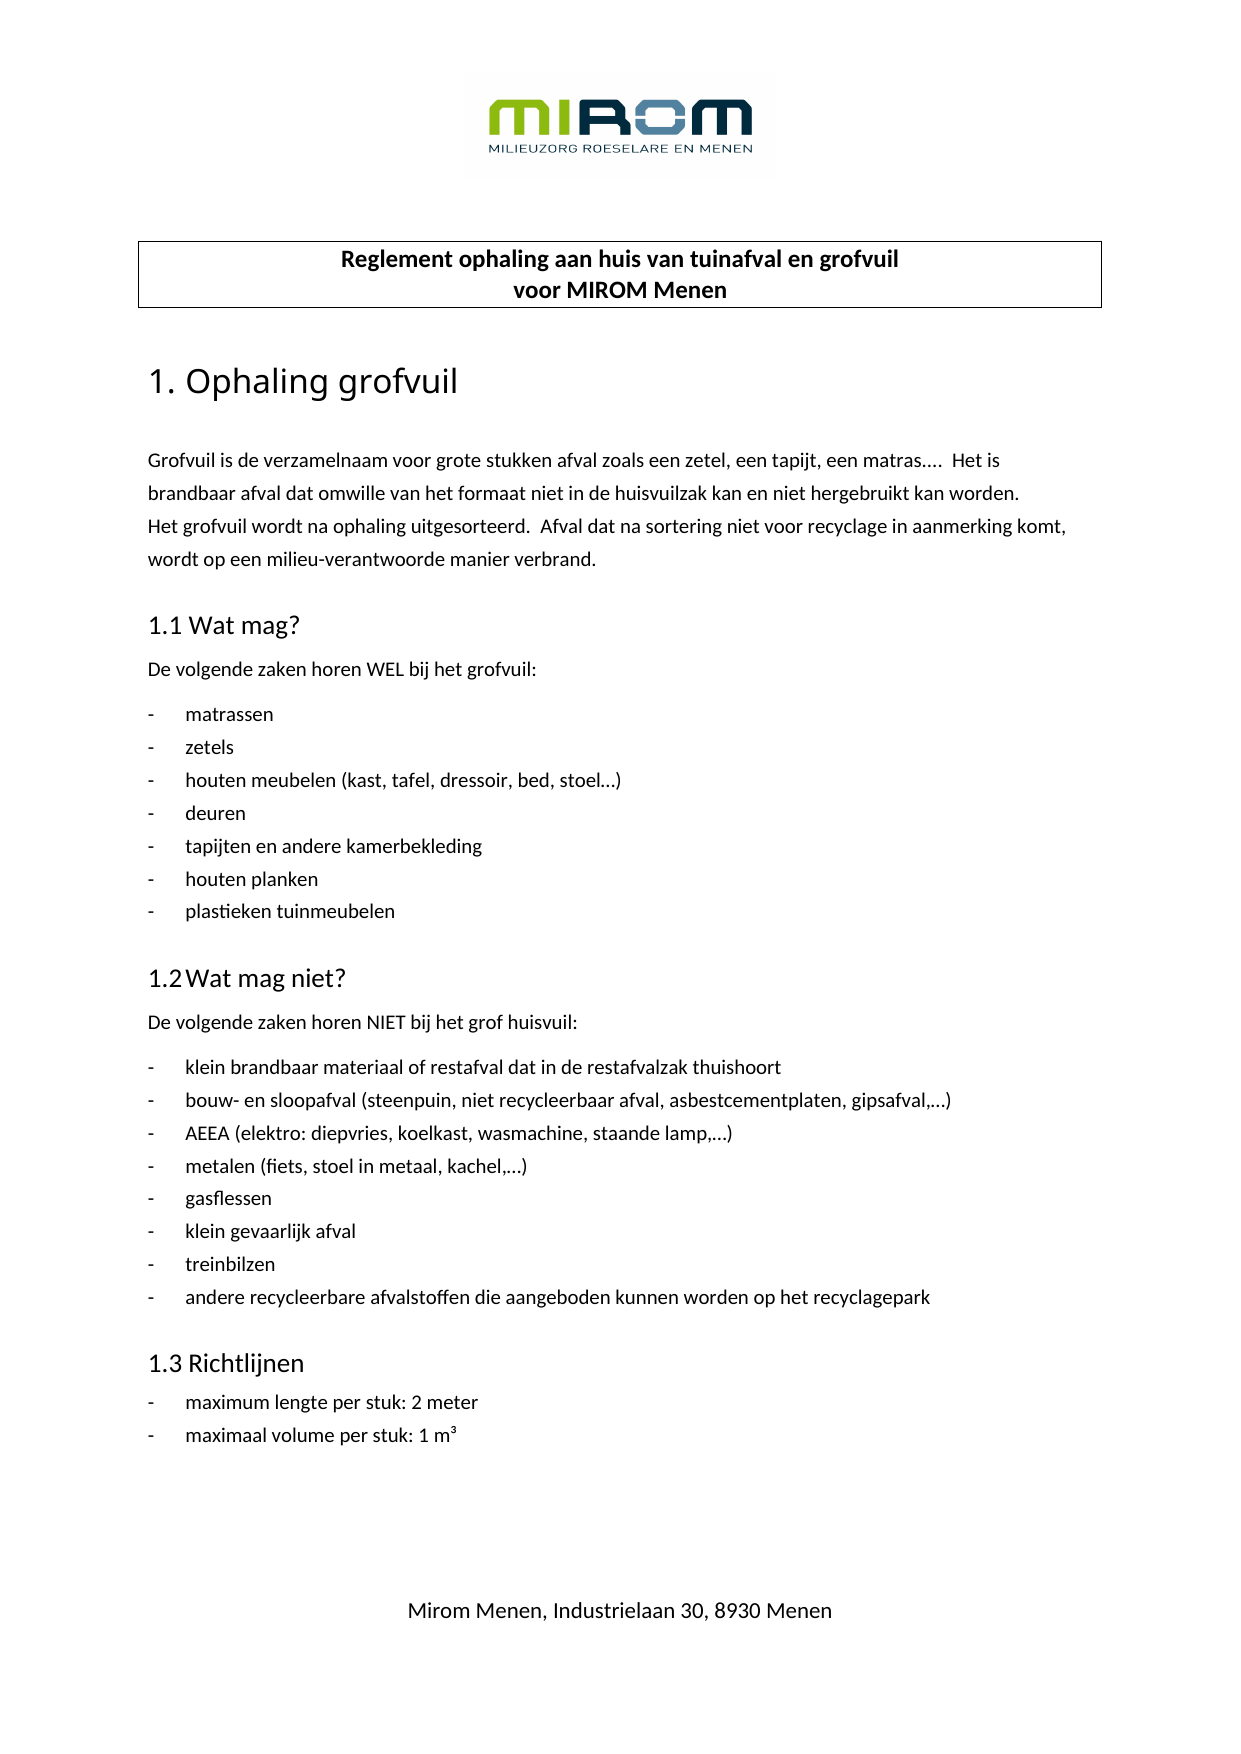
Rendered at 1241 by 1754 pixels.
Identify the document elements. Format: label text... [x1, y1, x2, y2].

text Het grofvuil wordt na ophaling uitgesorteerd. Afval dat na sortering niet voor recyclage in aanmerking komt, wordt op een milieu-verantwoorde manier verbrand. [148, 506, 1093, 571]
text Reglement ophaling aan huis van tuinafval en grofvuil [139, 242, 1101, 271]
list bouw- en sloopafval (steenpuin, niet recycleerbaar afval, asbestcementplaten, gipsafval,…) [148, 1080, 1093, 1113]
subtitle Wat mag niet? [148, 961, 1093, 994]
list gasflessen [148, 1178, 1093, 1211]
text De volgende zaken horen NIET bij het grof huisvuil: [148, 1009, 1093, 1034]
list maximum lengte per stuk: 2 meter [148, 1382, 1093, 1415]
list houten planken [148, 858, 1093, 891]
list metalen (fiets, stoel in metaal, kachel,…) [148, 1145, 1093, 1178]
text De volgende zaken horen WEL bij het grofvuil: [148, 656, 1093, 682]
picture [463, 73, 778, 179]
list deuren [148, 793, 1093, 826]
list AEEA (elektro: diepvries, koelkast, wasmachine, staande lamp,…) [148, 1113, 1093, 1145]
subtitle 1.3 Richtlijnen [148, 1346, 1093, 1379]
list maximaal volume per stuk: 1 m³ [148, 1415, 1093, 1448]
text Grofvuil is de verzamelnaam voor grote stukken afval zoals een zetel, een tapijt, een matras.... Het is brandbaar afval dat omwille van het formaat niet in de huisvuilzak kan en niet hergebruikt kan worden. [148, 440, 1093, 506]
text voor MIROM Menen [139, 271, 1101, 307]
list klein gevaarlijk afval [148, 1211, 1093, 1244]
subtitle Ophaling grofvuil [148, 358, 1093, 404]
list zetels [148, 727, 1093, 760]
list treinbilzen [148, 1244, 1093, 1277]
list houten meubelen (kast, tafel, dressoir, bed, stoel…) [148, 760, 1093, 793]
list tapijten en andere kamerbekleding [148, 826, 1093, 858]
list plastieken tuinmeubelen [148, 891, 1093, 924]
list matrassen [148, 694, 1093, 727]
list klein brandbaar materiaal of restafval dat in de restafvalzak thuishoort [148, 1047, 1093, 1080]
list andere recycleerbare afvalstoffen die aangeboden kunnen worden op het recyclagepark [148, 1277, 1093, 1309]
subtitle Wat mag? [148, 608, 1093, 641]
